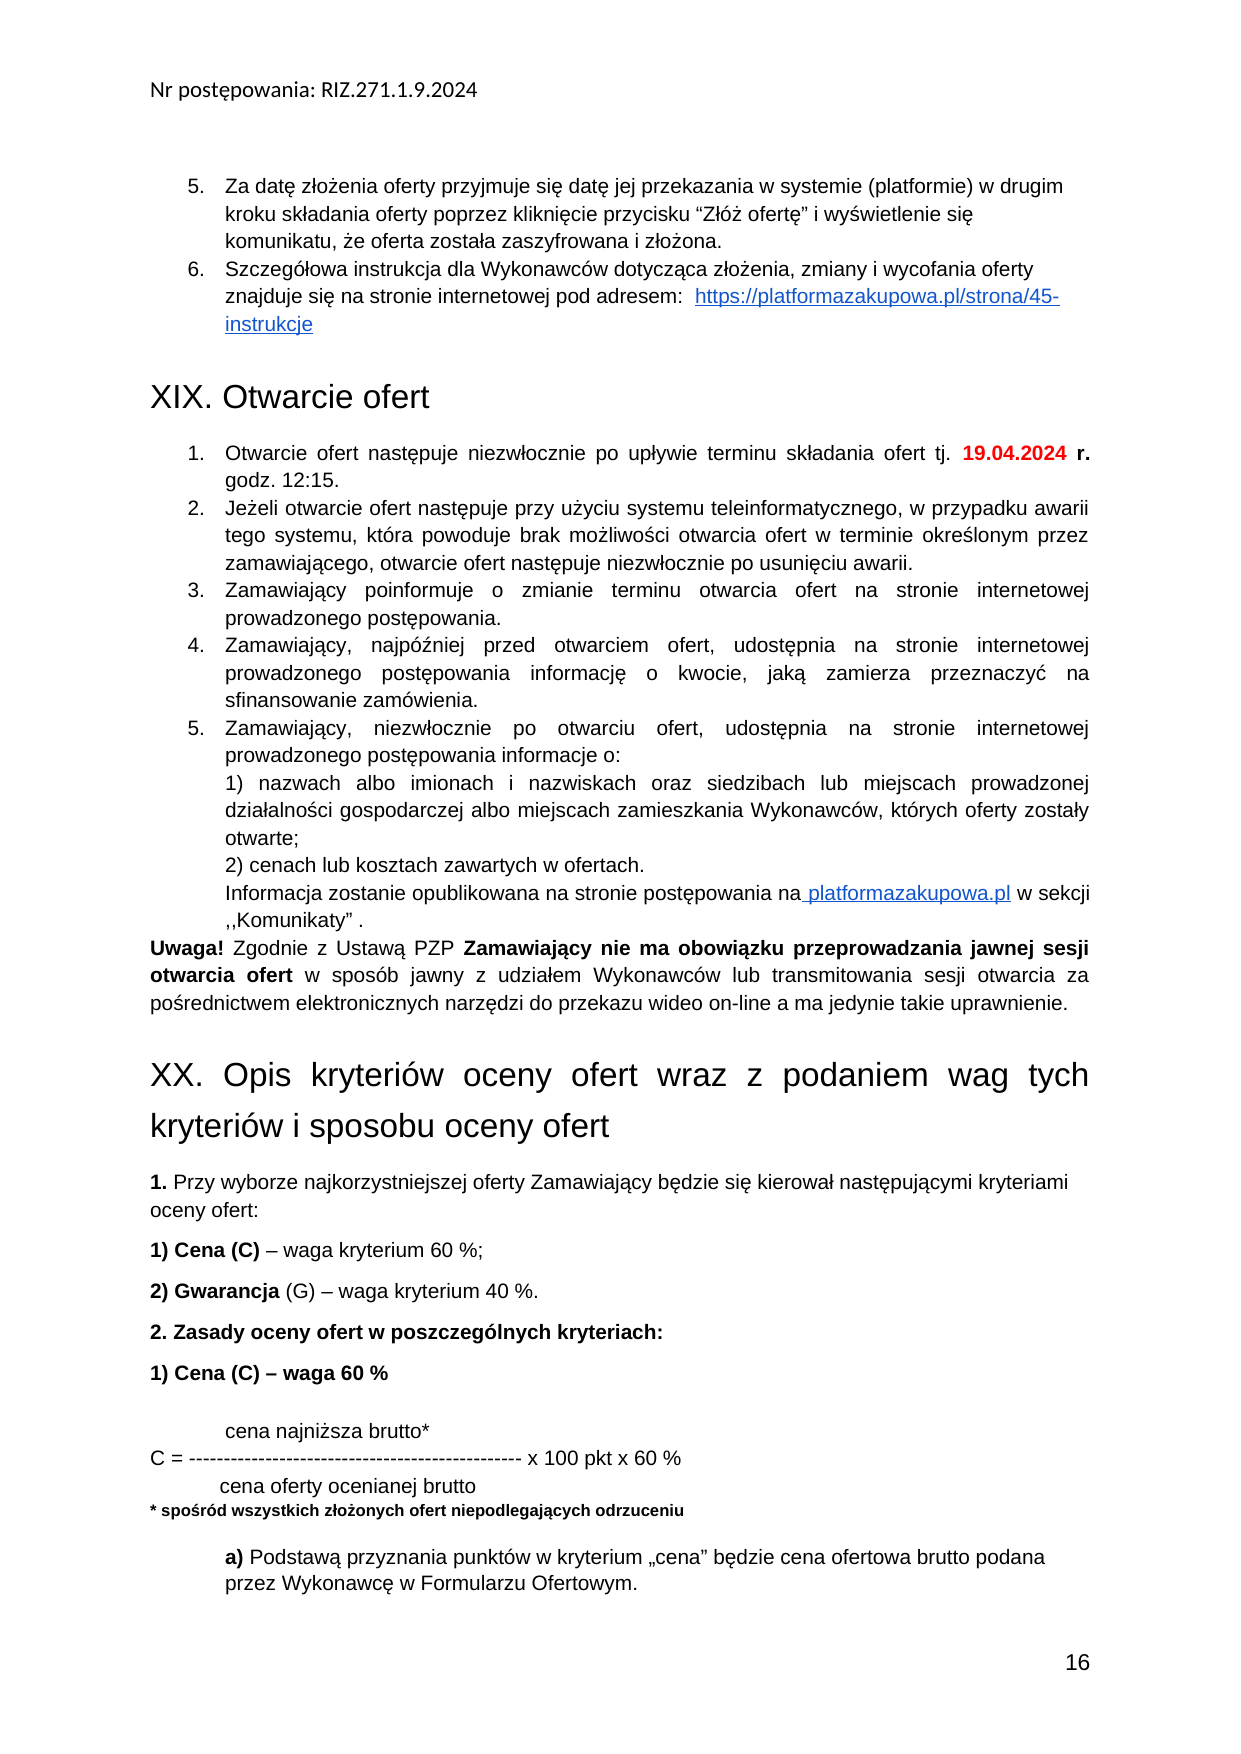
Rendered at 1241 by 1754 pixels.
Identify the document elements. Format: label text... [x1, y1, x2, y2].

text 2) cenach lub kosztach zawartych w ofertach. [150, 853, 1090, 877]
text * spośród wszystkich złożonych ofert niepodlegających odrzuceniu [150, 1501, 1090, 1520]
list a) Podstawą przyznania punktów w kryterium „cena” będzie cena ofertowa brutto podana przez Wykonawcę w Formularzu Ofertowym. [187, 1545, 1090, 1595]
list Zamawiający, niezwłocznie po otwarciu ofert, udostępnia na stronie internetowej prowadzonego postępowania informacje o: [187, 715, 1090, 767]
subtitle XIX. Otwarcie ofert [150, 377, 1090, 415]
text 1) Cena (C) – waga kryterium 60 %; [150, 1238, 1090, 1262]
list Zamawiający, najpóźniej przed otwarciem ofert, udostępnia na stronie internetowej prowadzonego postępowania informację o kwocie, jaką zamierza przeznaczyć na sfinansowanie zamówienia. [187, 633, 1090, 712]
text 1) Cena (C) – waga 60 % [150, 1361, 1090, 1385]
text cena najniższa brutto* [150, 1418, 1090, 1442]
text C = ------------------------------------------------ x 100 pkt x 60 % [150, 1446, 1090, 1470]
list Zamawiający poinformuje o zmianie terminu otwarcia ofert na stronie internetowej prowadzonego postępowania. [187, 578, 1090, 629]
text cena oferty ocenianej brutto [150, 1473, 1090, 1497]
list Jeżeli otwarcie ofert następuje przy użyciu systemu teleinformatycznego, w przypadku awarii tego systemu, która powoduje brak możliwości otwarcia ofert w terminie określonym przez zamawiającego, otwarcie ofert następuje niezwłocznie po usunięciu awarii. [187, 495, 1090, 574]
subtitle XX. Opis kryteriów oceny ofert wraz z podaniem wag tych kryteriów i sposobu oceny ofert [150, 1055, 1090, 1145]
text 1. Przy wyborze najkorzystniejszej oferty Zamawiający będzie się kierował następującymi kryteriami oceny ofert: [150, 1170, 1090, 1221]
text 2) Gwarancja (G) – waga kryterium 40 %. [150, 1279, 1090, 1303]
text Informacja zostanie opublikowana na stronie postępowania na platformazakupowa.pl w sekcji ,,Komunikaty” . [225, 880, 1090, 932]
list Za datę złożenia oferty przyjmuje się datę jej przekazania w systemie (platformie) w drugim kroku składania oferty poprzez kliknięcie przycisku “Złóż ofertę” i wyświetlenie się komunikatu, że oferta została zaszyfrowana i złożona. [187, 174, 1090, 253]
text 1) nazwach albo imionach i nazwiskach oraz siedzibach lub miejscach prowadzonej działalności gospodarczej albo miejscach zamieszkania Wykonawców, których oferty zostały otwarte; [225, 770, 1090, 849]
text Uwaga! Zgodnie z Ustawą PZP Zamawiający nie ma obowiązku przeprowadzania jawnej sesji otwarcia ofert w sposób jawny z udziałem Wykonawców lub transmitowania sesji otwarcia za pośrednictwem elektronicznych narzędzi do przekazu wideo on-line a ma jedynie takie uprawnienie. [150, 935, 1090, 1014]
list Szczegółowa instrukcja dla Wykonawców dotycząca złożenia, zmiany i wycofania oferty znajduje się na stronie internetowej pod adresem: https://platformazakupowa.pl/strona/45-instrukcje [187, 257, 1090, 336]
list Otwarcie ofert następuje niezwłocznie po upływie terminu składania ofert tj. 19.04.2024 r. godz. 12:15. [187, 440, 1090, 492]
text 2. Zasady oceny ofert w poszczególnych kryteriach: [150, 1320, 1090, 1344]
